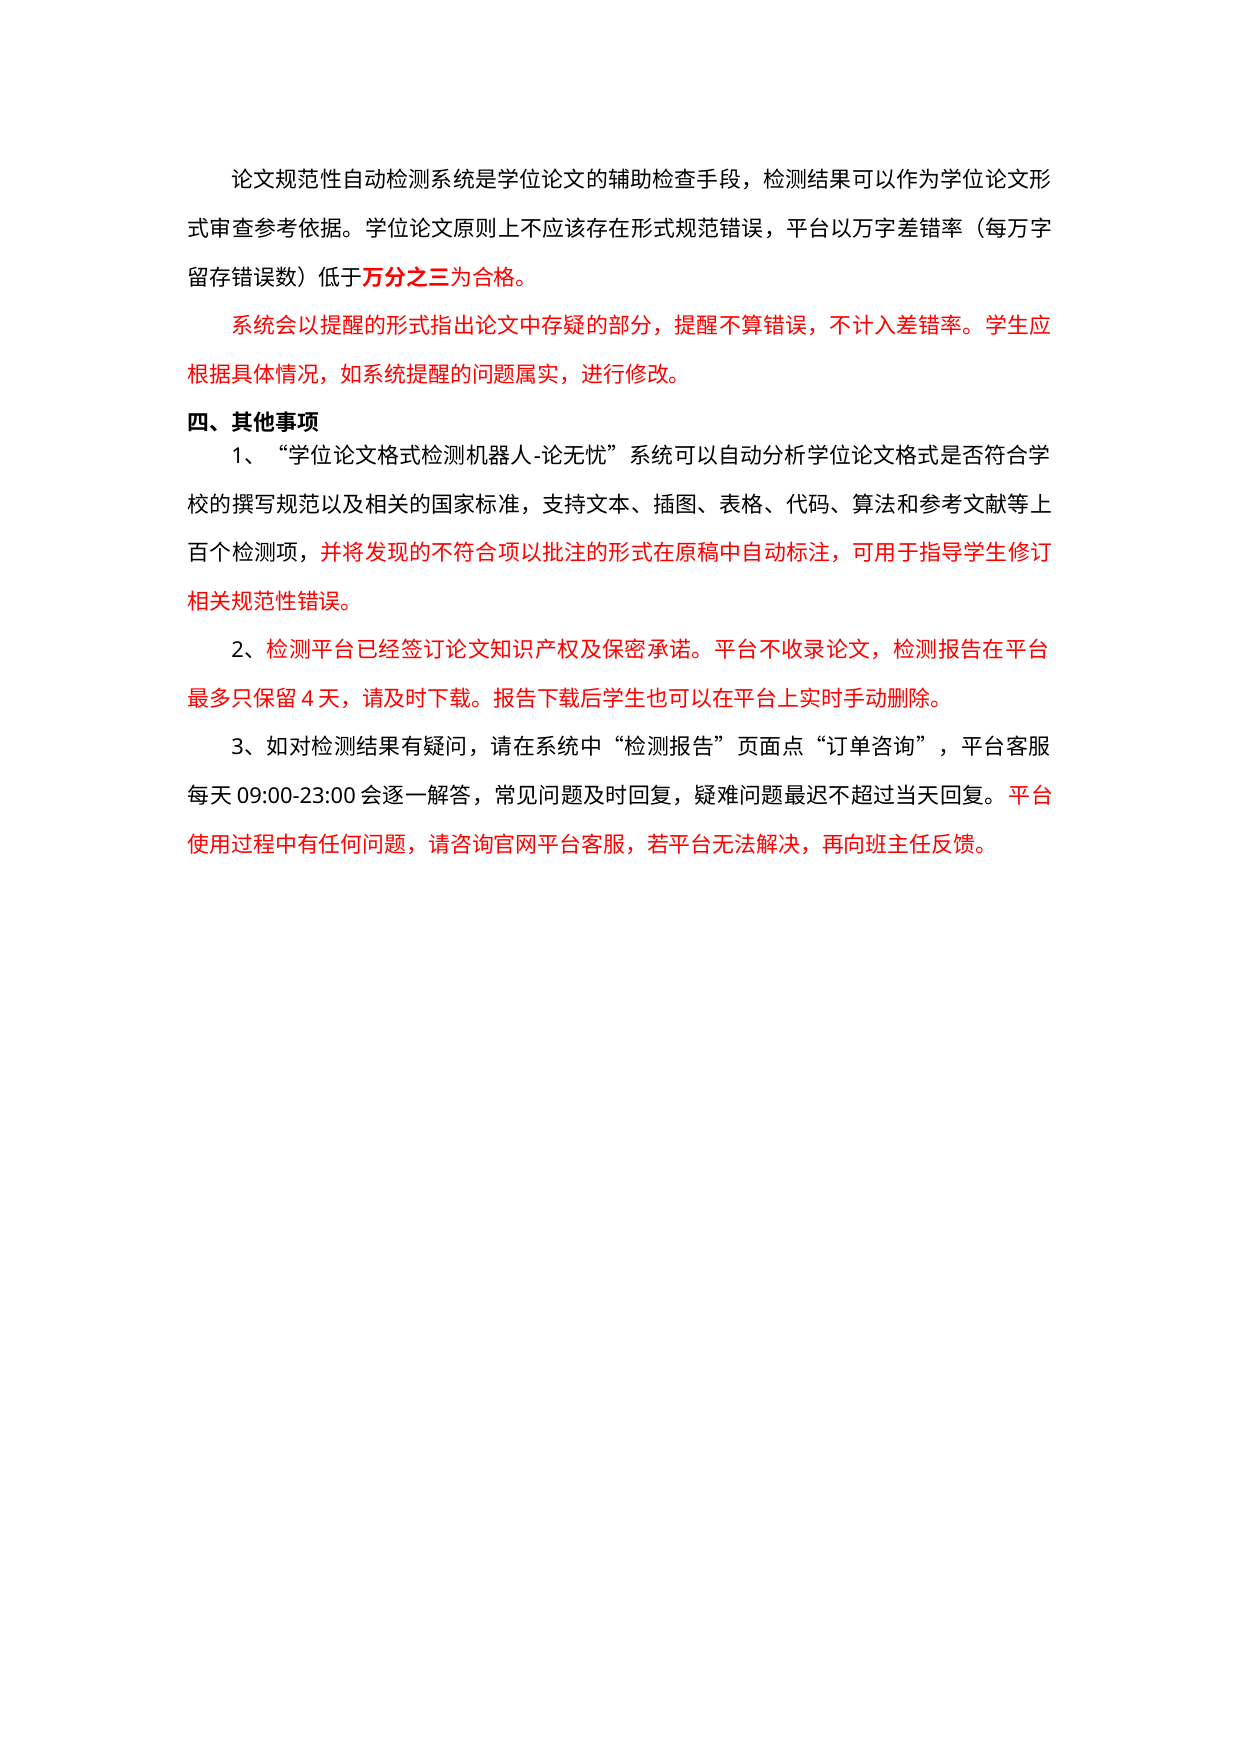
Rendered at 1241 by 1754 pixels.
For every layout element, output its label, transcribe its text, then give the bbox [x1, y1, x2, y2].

text 论文规范性自动检测系统是学位论文的辅助检查手段，检测结果可以作为学位论文形式审查参考依据。学位论文原则上不应该存在形式规范错误，平台以万字差错率（每万字留存错误数）低于万分之三为合格。 [187, 162, 1053, 292]
text 1、“学位论文格式检测机器人-论无忧”系统可以自动分析学位论文格式是否符合学校的撰写规范以及相关的国家标准，支持文本、插图、表格、代码、算法和参考文献等上百个检测项，并将发现的不符合项以批注的形式在原稿中自动标注，可用于指导学生修订相关规范性错误。 [187, 437, 1053, 616]
text 2、检测平台已经签订论文知识产权及保密承诺。平台不收录论文，检测报告在平台最多只保留4天，请及时下载。报告下载后学生也可以在平台上实时手动删除。 [187, 632, 1053, 713]
text 四、其他事项 [187, 405, 1053, 437]
text 系统会以提醒的形式指出论文中存疑的部分，提醒不算错误，不计入差错率。学生应根据具体情况，如系统提醒的问题属实，进行修改。 [187, 308, 1053, 389]
text 3、如对检测结果有疑问，请在系统中“检测报告”页面点“订单咨询”，平台客服每天09:00-23:00会逐一解答，常见问题及时回复，疑难问题最迟不超过当天回复。平台使用过程中有任何问题，请咨询官网平台客服，若平台无法解决，再向班主任反馈。 [187, 729, 1053, 859]
